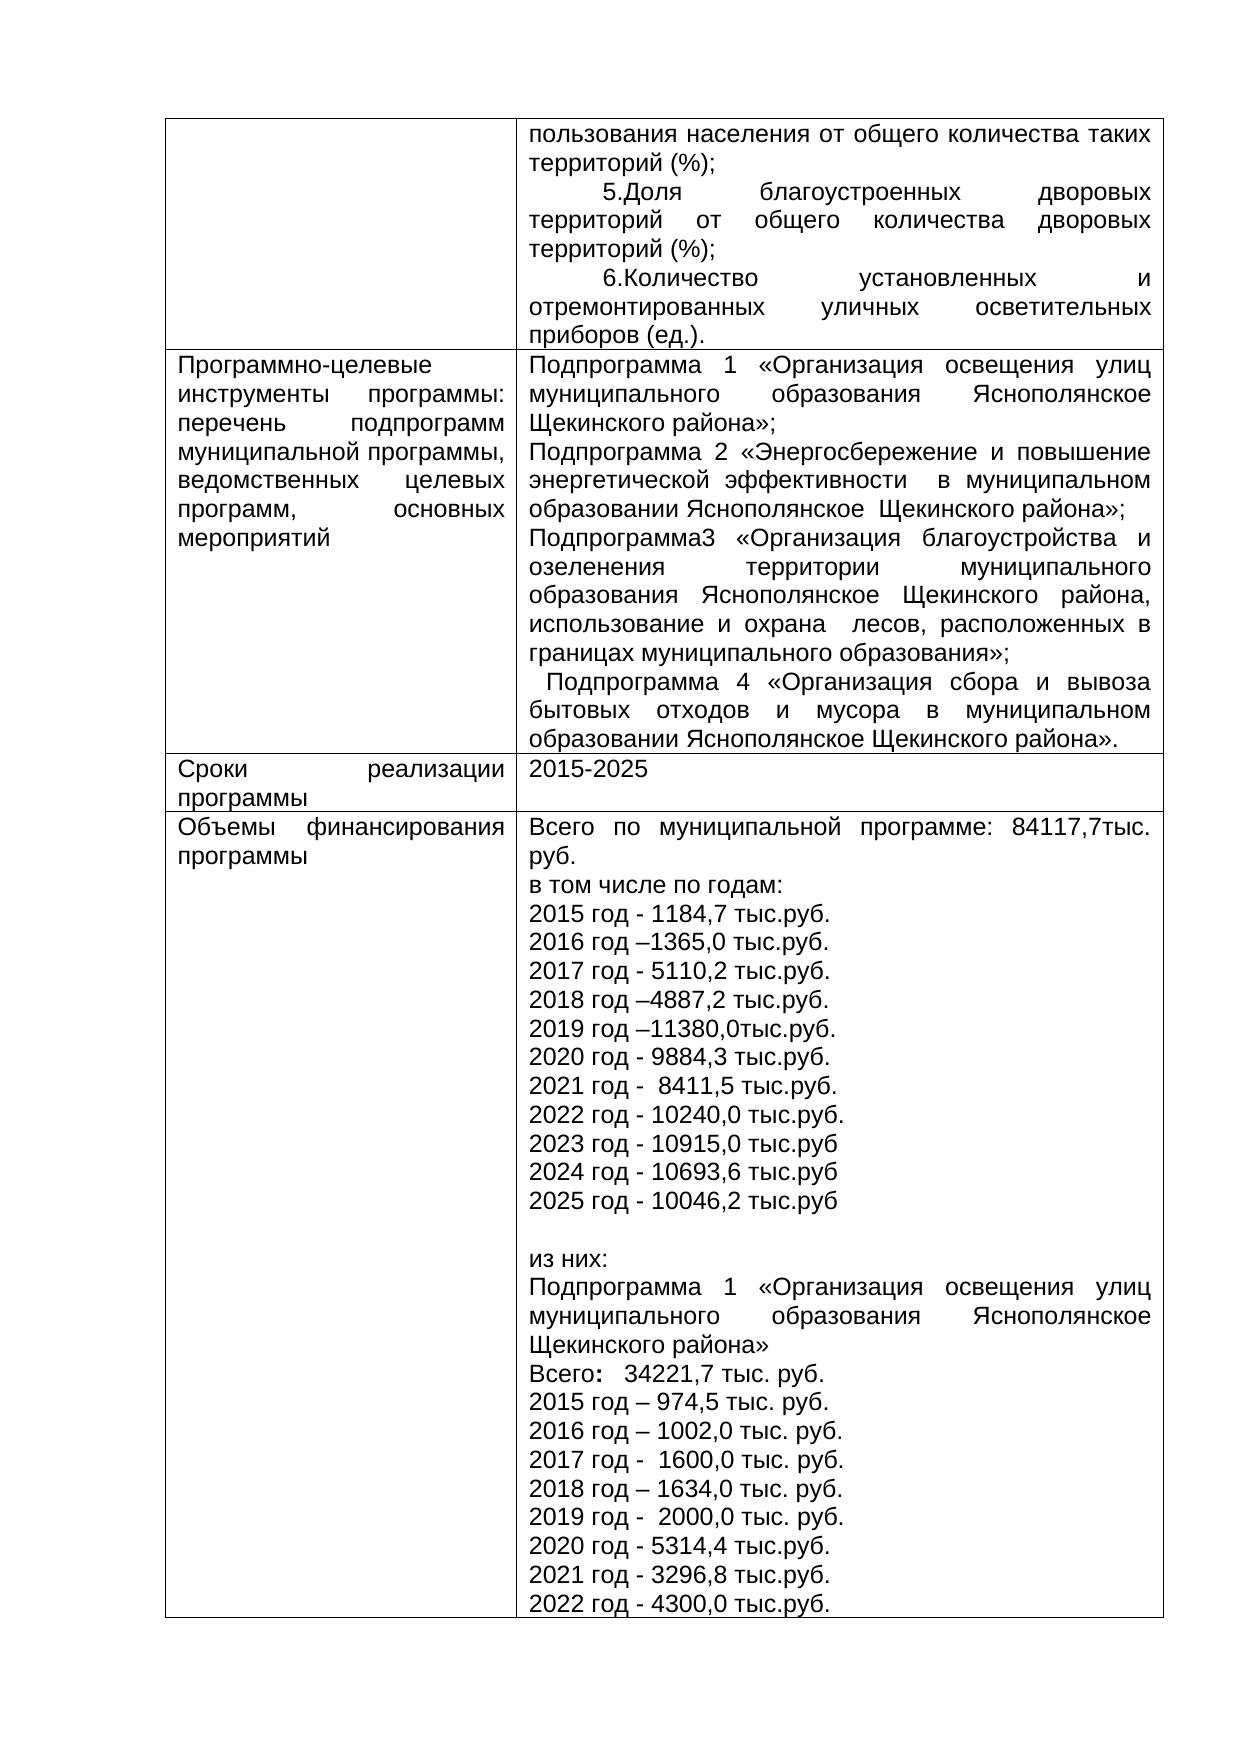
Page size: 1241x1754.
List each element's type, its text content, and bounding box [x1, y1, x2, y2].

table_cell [166, 812, 516, 1617]
table_cell Подпрограмма 1 «Организация освещения улиц муниципального образования Яснополянское Щекинского района»; Подпрограмма 2 «Энергосбережение и повышение энергетической эффективности в муниципальном образовании Яснополянское Щекинского района»; Подпрограмма3 «Организация благоустройства и озеленения территории муниципального образования Яснополянское Щекинского района, использование и охрана лесов, расположенных в границах муниципального образования»; Подпрограмма 4 «Организация сбора и вывоза бытовых отходов и мусора в муниципальном образовании Яснополянское Щекинского района». [517, 350, 1163, 753]
table_cell Сроки реализации программы [166, 754, 516, 811]
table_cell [517, 119, 1163, 349]
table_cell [517, 812, 1163, 1617]
table_cell 2015-2025 [517, 754, 1163, 811]
table_cell Программно-целевые инструменты программы: перечень подпрограмм муниципальной программы, ведомственных целевых программ, основных мероприятий [166, 350, 516, 753]
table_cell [166, 119, 516, 349]
